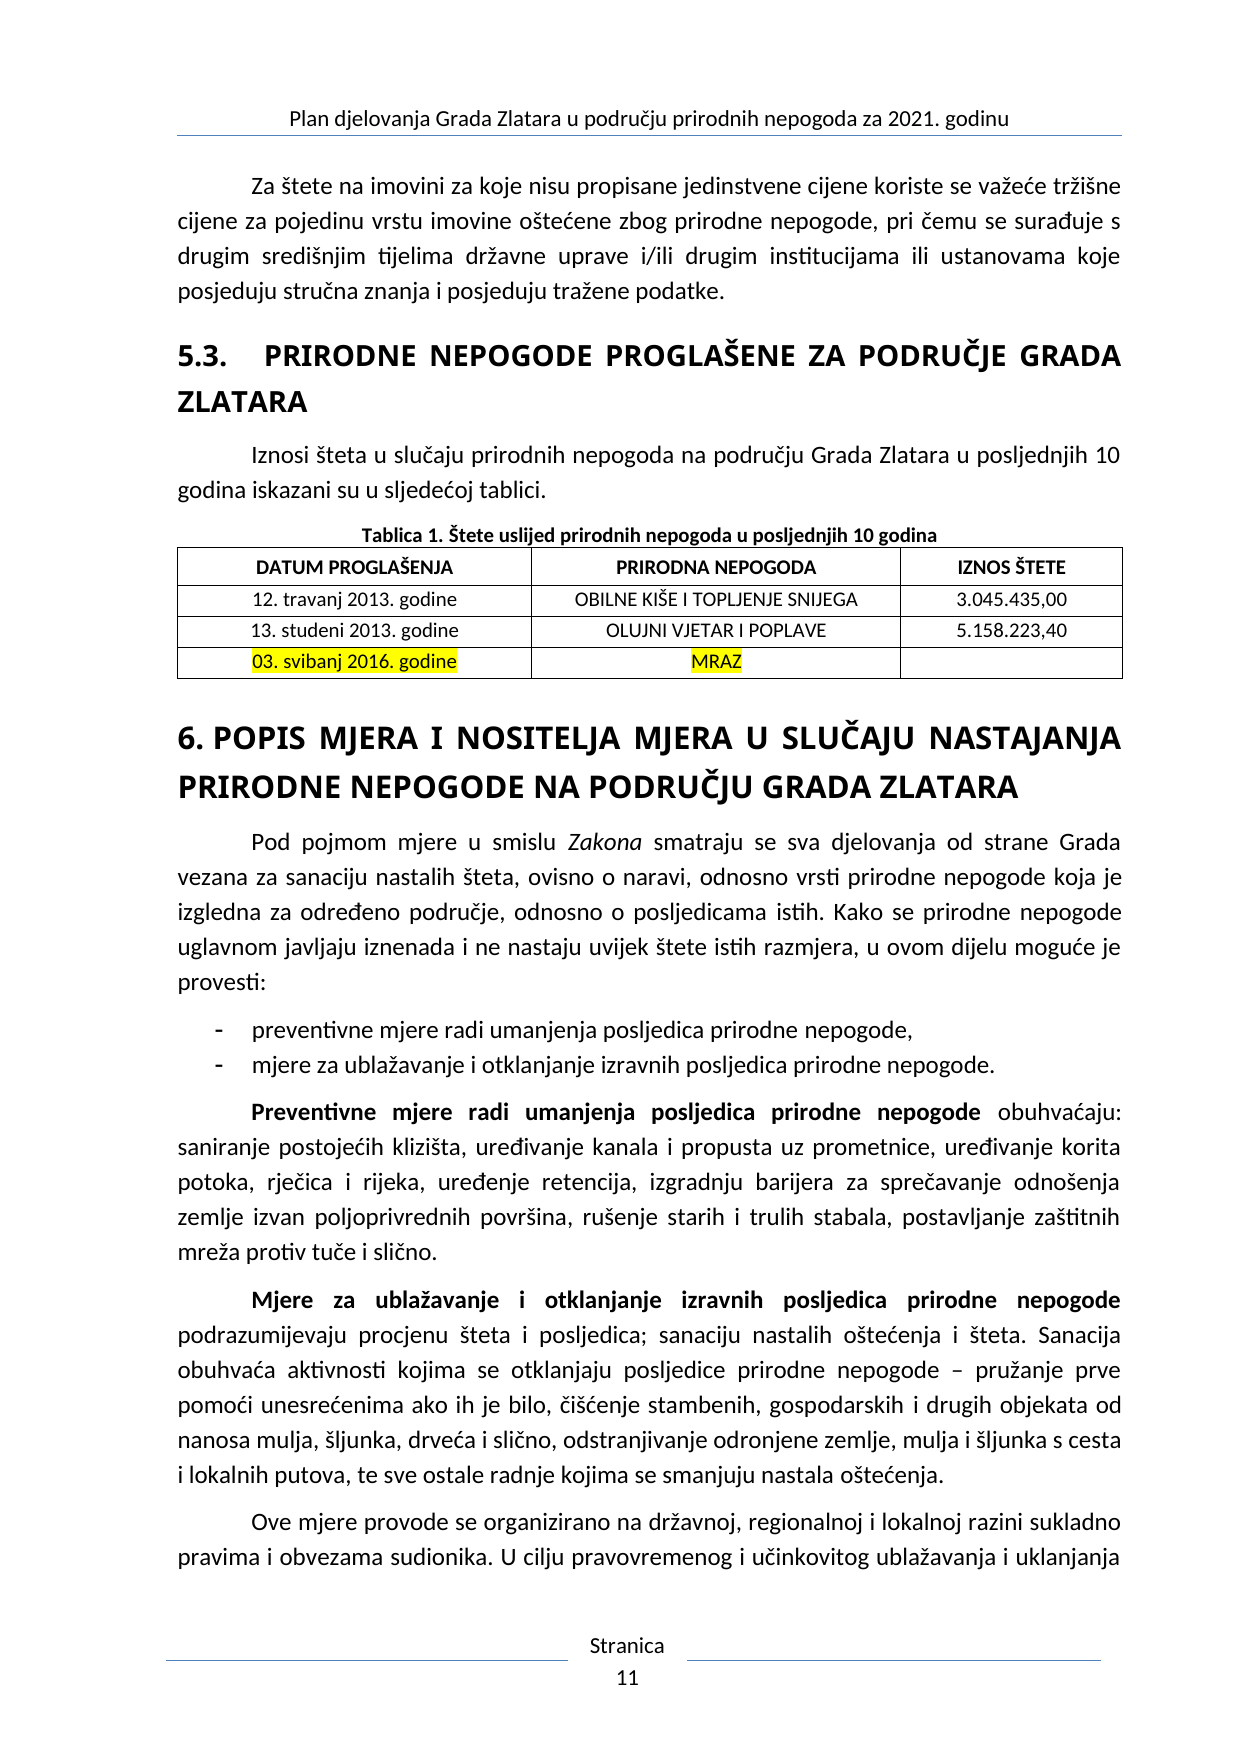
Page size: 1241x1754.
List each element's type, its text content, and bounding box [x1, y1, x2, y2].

table_header IZNOS ŠTETE [901, 548, 1122, 585]
table_cell 13. studeni 2013. godine [178, 617, 531, 647]
list mjere za ublažavanje i otklanjanje izravnih posljedica prirodne nepogode. [214, 1049, 1115, 1079]
table_cell 5.158.223,40 [901, 617, 1122, 647]
text Mjere za ublažavanje i otklanjanje izravnih posljedica prirodne nepogode podrazumijevaju procjenu šteta i posljedica; sanaciju nastalih oštećenja i šteta. Sanacija obuhvaća aktivnosti kojima se otklanjaju posljedice prirodne nepogode – pružanje prve pomoći unesrećenima ako ih je bilo, čišćenje stambenih, gospodarskih i drugih objekata od nanosa mulja, šljunka, drveća i slično, odstranjivanje odronjene zemlje, mulja i šljunka s cesta i lokalnih putova, te sve ostale radnje kojima se smanjuju nastala oštećenja. [177, 1284, 1122, 1489]
table_header DATUM PROGLAŠENJA [178, 548, 531, 585]
subtitle POPIS MJERA I NOSITELJA MJERA U SLUČAJU NASTAJANJA PRIRODNE NEPOGODE NA PODRUČJU GRADA ZLATARA [177, 716, 1122, 808]
table_header PRIRODNA NEPOGODA [532, 548, 900, 585]
text Iznosi šteta u slučaju prirodnih nepogoda na području Grada Zlatara u posljednjih 10 godina iskazani su u sljedećoj tablici. [177, 439, 1122, 505]
table_cell 03. svibanj 2016. godine [178, 648, 531, 678]
table_cell OLUJNI VJETAR I POPLAVE [532, 617, 900, 647]
text Pod pojmom mjere u smislu Zakona smatraju se sva djelovanja od strane Grada vezana za sanaciju nastalih šteta, ovisno o naravi, odnosno vrsti prirodne nepogode koja je izgledna za određeno područje, odnosno o posljedicama istih. Kako se prirodne nepogode uglavnom javljaju iznenada i ne nastaju uvijek štete istih razmjera, u ovom dijelu moguće je provesti: [177, 827, 1122, 997]
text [177, 1507, 1122, 1572]
table_cell OBILNE KIŠE I TOPLJENJE SNIJEGA [532, 586, 900, 616]
text Tablica 1. Štete uslijed prirodnih nepogoda u posljednjih 10 godina [177, 522, 1122, 547]
text Za štete na imovini za koje nisu propisane jedinstvene cijene koriste se važeće tržišne cijene za pojedinu vrstu imovine oštećene zbog prirodne nepogode, pri čemu se surađuje s drugim središnjim tijelima državne uprave i/ili drugim institucijama ili ustanovama koje posjeduju stručna znanja i posjeduju tražene podatke. [177, 171, 1122, 306]
text Preventivne mjere radi umanjenja posljedica prirodne nepogode obuhvaćaju: saniranje postojećih klizišta, uređivanje kanala i propusta uz prometnice, uređivanje korita potoka, rječica i rijeka, uređenje retencija, izgradnju barijera za sprečavanje odnošenja zemlje izvan poljoprivrednih površina, rušenje starih i trulih stabala, postavljanje zaštitnih mreža protiv tuče i slično. [177, 1097, 1122, 1267]
table_cell [901, 648, 1122, 678]
table_cell 12. travanj 2013. godine [178, 586, 531, 616]
subtitle PRIRODNE NEPOGODE PROGLAŠENE ZA PODRUČJE GRADA ZLATARA [177, 336, 1122, 421]
list preventivne mjere radi umanjenja posljedica prirodne nepogode, [214, 1014, 1115, 1044]
table_cell MRAZ [532, 648, 900, 678]
table_cell 3.045.435,00 [901, 586, 1122, 616]
